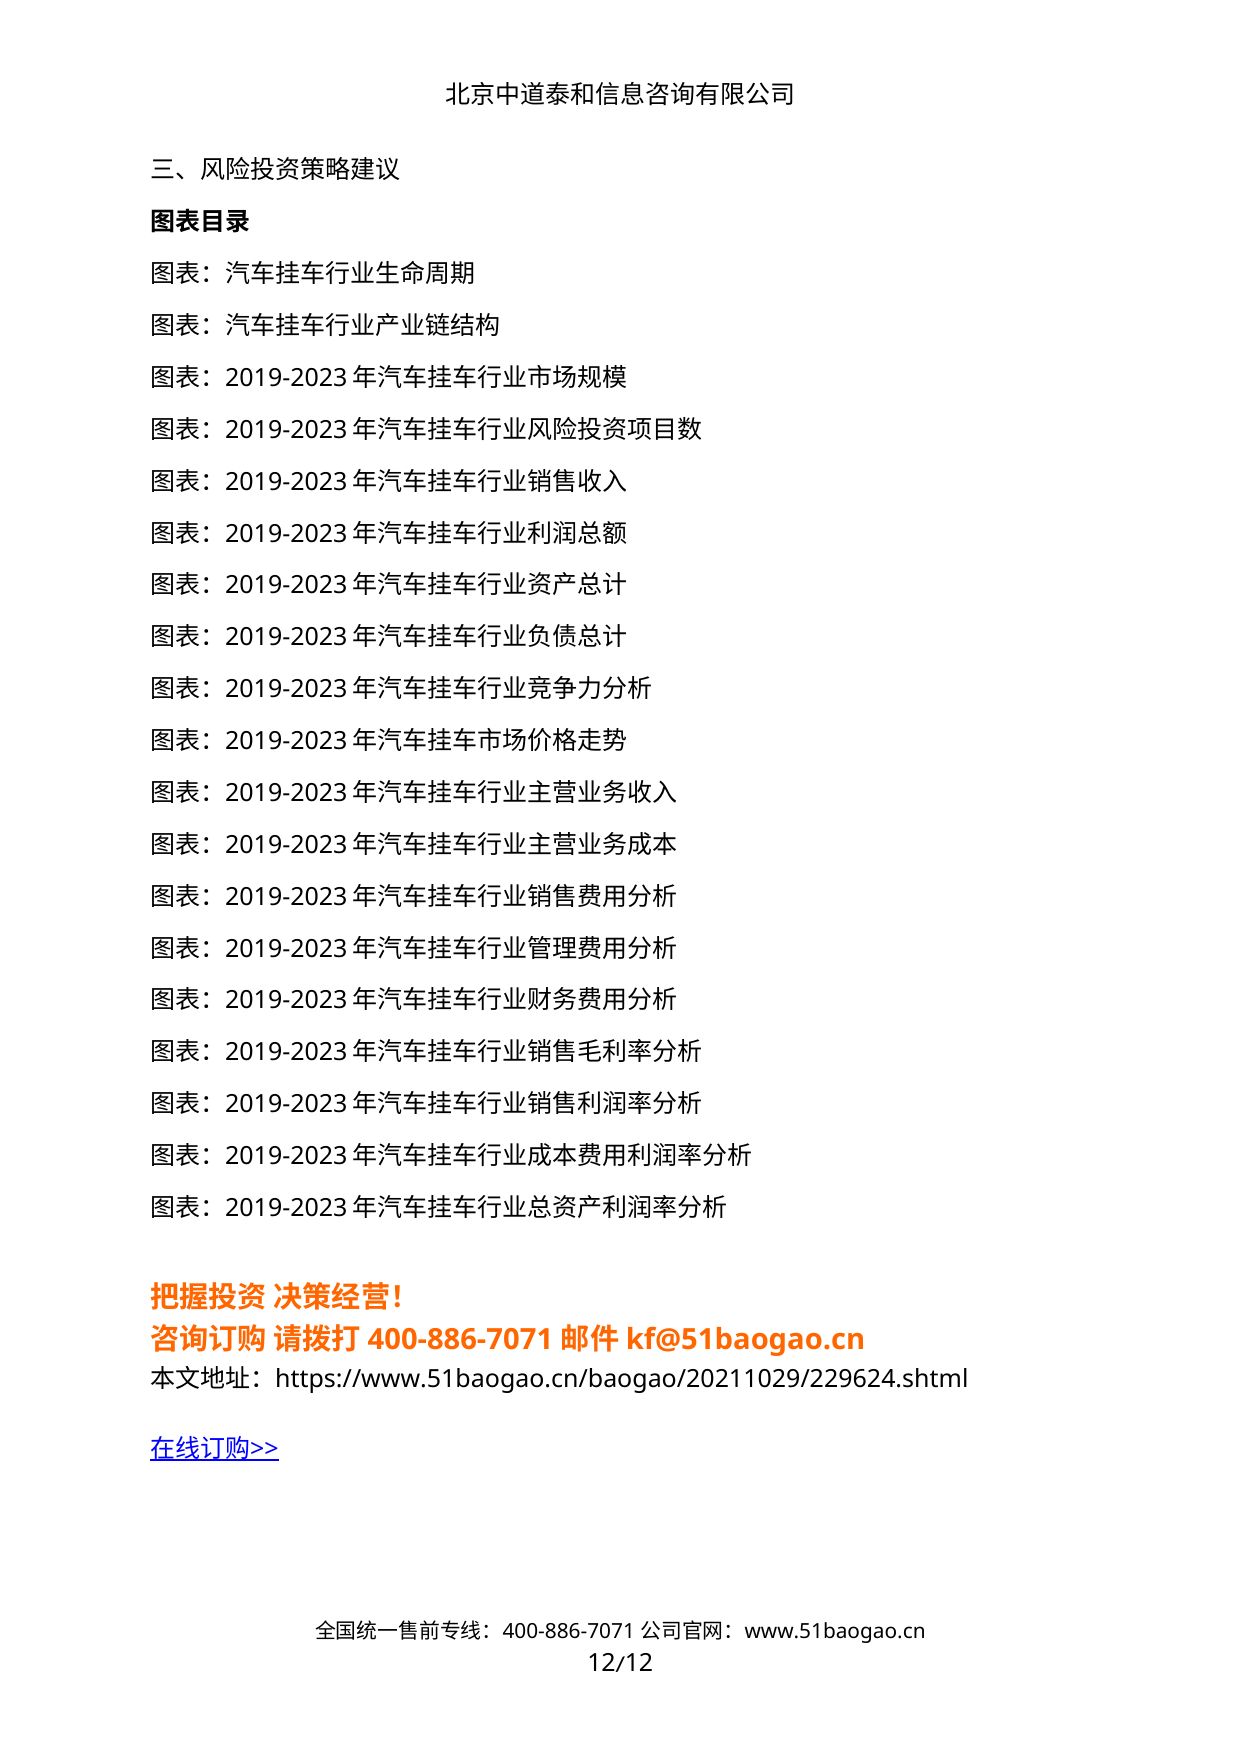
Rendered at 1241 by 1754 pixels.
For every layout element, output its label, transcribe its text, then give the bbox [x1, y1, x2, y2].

text 图表：2019-2023年汽车挂车行业风险投资项目数 [150, 409, 1090, 446]
text 图表：2019-2023年汽车挂车行业主营业务成本 [150, 824, 1090, 861]
text 图表：2019-2023年汽车挂车行业竞争力分析 [150, 669, 1090, 705]
text 图表：汽车挂车行业产业链结构 [150, 306, 1090, 342]
text 图表：2019-2023年汽车挂车行业销售利润率分析 [150, 1084, 1090, 1120]
text 图表：2019-2023年汽车挂车行业成本费用利润率分析 [150, 1136, 1090, 1172]
text 图表：2019-2023年汽车挂车行业总资产利润率分析 [150, 1187, 1090, 1224]
text 图表：2019-2023年汽车挂车行业销售毛利率分析 [150, 1032, 1090, 1068]
text 图表：2019-2023年汽车挂车行业利润总额 [150, 513, 1090, 549]
text 图表：2019-2023年汽车挂车行业资产总计 [150, 565, 1090, 601]
text 图表：2019-2023年汽车挂车行业市场规模 [150, 357, 1090, 394]
text 图表：2019-2023年汽车挂车行业管理费用分析 [150, 928, 1090, 964]
text 在线订购>> [150, 1394, 1090, 1465]
text 图表：汽车挂车行业生命周期 [150, 254, 1090, 290]
text 图表：2019-2023年汽车挂车行业财务费用分析 [150, 980, 1090, 1016]
text 图表：2019-2023年汽车挂车行业销售费用分析 [150, 876, 1090, 912]
text 三、风险投资策略建议 [150, 150, 1090, 186]
text 图表：2019-2023年汽车挂车市场价格走势 [150, 721, 1090, 757]
text 图表：2019-2023年汽车挂车行业负债总计 [150, 617, 1090, 653]
text 图表目录 [150, 202, 1090, 238]
text 图表：2019-2023年汽车挂车行业销售收入 [150, 461, 1090, 497]
text 把握投资 决策经营！咨询订购 请拨打 400-886-7071 邮件 kf@51baogao.cn本文地址：https://www.51baogao.cn/baogao/20211029/229624.shtml [150, 1239, 1090, 1394]
text 图表：2019-2023年汽车挂车行业主营业务收入 [150, 772, 1090, 809]
